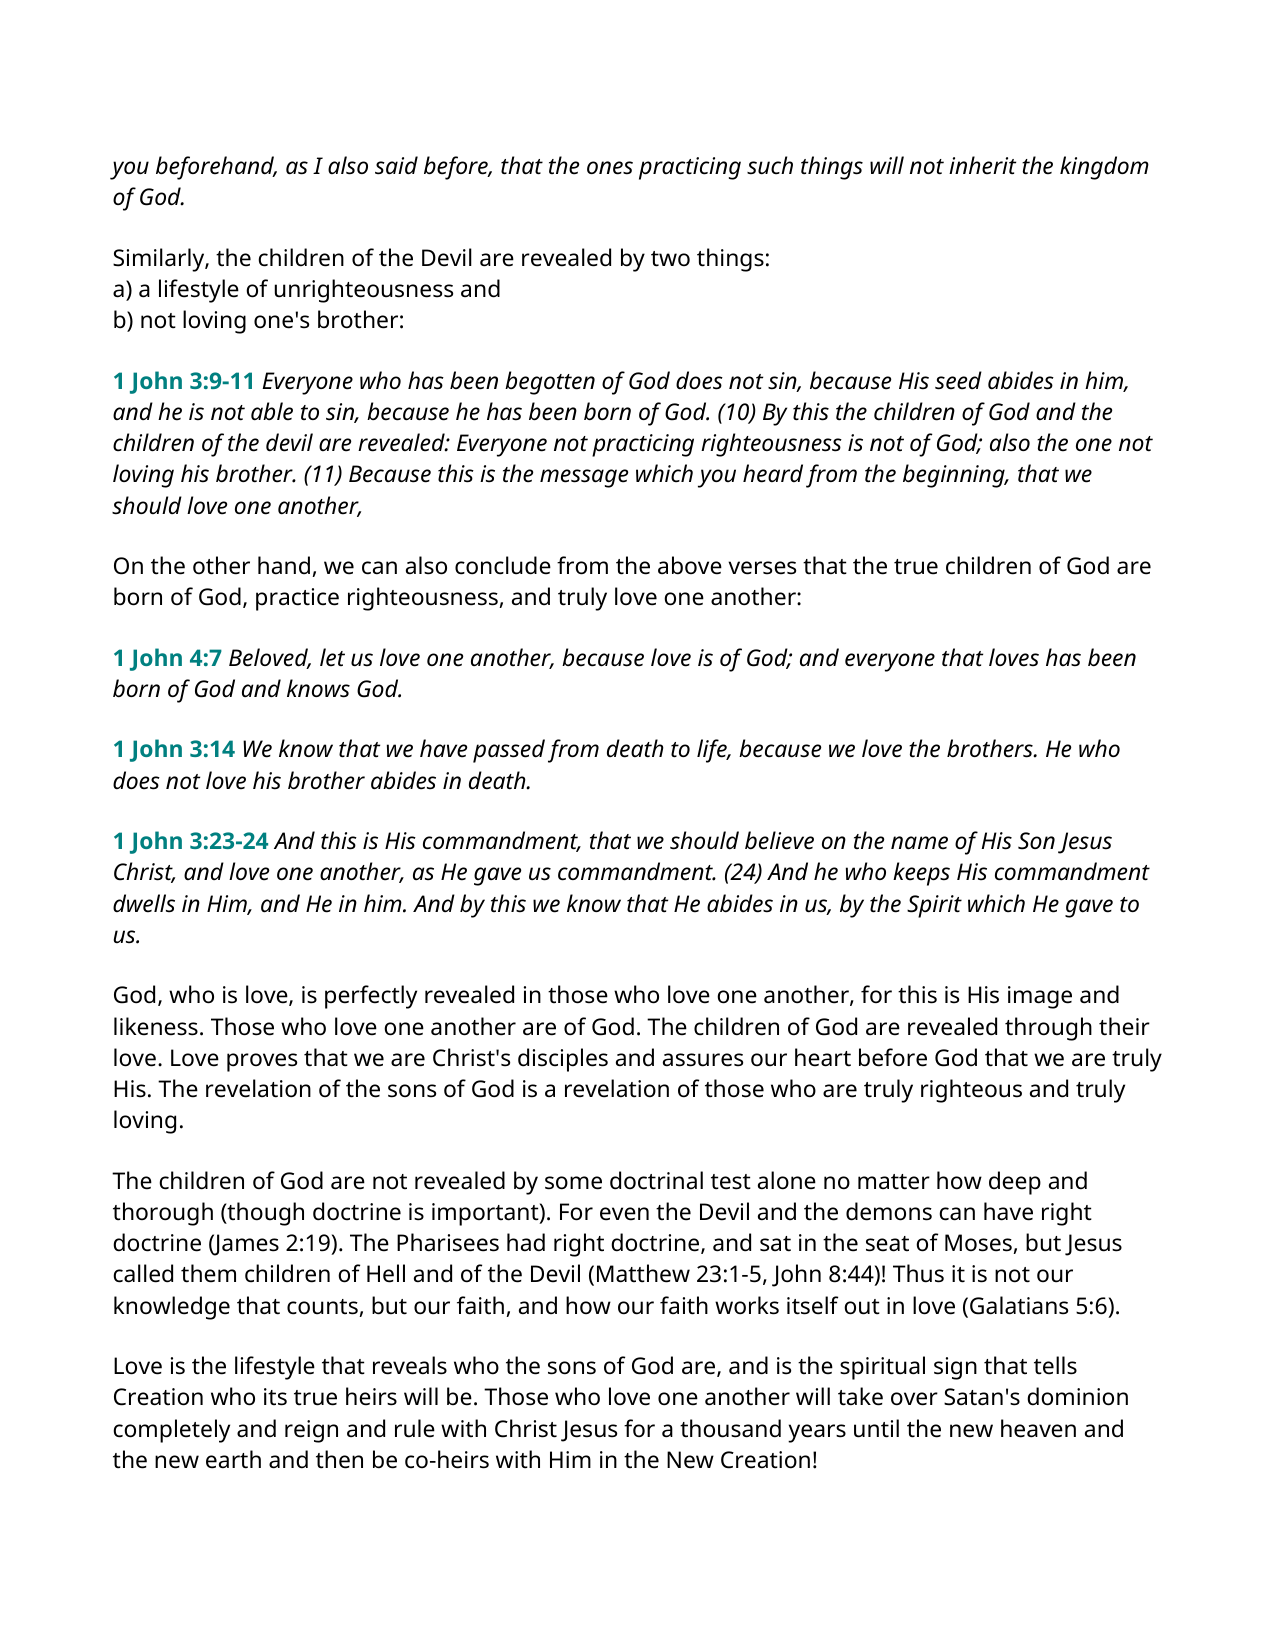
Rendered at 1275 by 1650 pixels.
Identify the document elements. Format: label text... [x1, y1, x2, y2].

text 1 John 3:9-11 Everyone who has been begotten of God does not sin, because His seed abides in him, and he is not able to sin, because he has been born of God. (10) By this the children of God and the children of the devil are revealed: Everyone not practicing righteousness is not of God; also the one not loving his brother. (11) Because this is the message which you heard from the beginning, that we should love one another, [112, 364, 1162, 521]
text 1 John 4:7 Beloved, let us love one another, because love is of God; and everyone that loves has been born of God and knows God. [112, 642, 1162, 704]
text 1 John 3:23-24 And this is His commandment, that we should believe on the name of His Son Jesus Christ, and love one another, as He gave us commandment. (24) And he who keeps His commandment dwells in Him, and He in him. And by this we know that He abides in us, by the Spirit which He gave to us. [112, 825, 1162, 950]
text Love is the lifestyle that reveals who the sons of God are, and is the spiritual sign that tells Creation who its true heirs will be. Those who love one another will take over Satan's dominion completely and reign and rule with Christ Jesus for a thousand years until the new heaven and the new earth and then be co-heirs with Him in the New Creation! [112, 1350, 1162, 1475]
text The children of God are not revealed by some doctrinal test alone no matter how deep and thorough (though doctrine is important). For even the Devil and the demons can have right doctrine (James 2:19). The Pharisees had right doctrine, and sat in the seat of Moses, but Jesus called them children of Hell and of the Devil (Matthew 23:1-5, John 8:44)! Thus it is not our knowledge that counts, but our faith, and how our faith works itself out in love (Galatians 5:6). [112, 1164, 1162, 1321]
text Similarly, the children of the Devil are revealed by two things: a) a lifestyle of unrighteousness and b) not loving one's brother: [112, 242, 1162, 335]
text God, who is love, is perfectly revealed in those who love one another, for this is His image and likeness. Those who love one another are of God. The children of God are revealed through their love. Love proves that we are Christ's disciples and assures our heart before God that we are truly His. The revelation of the sons of God is a revelation of those who are truly righteous and truly loving. [112, 979, 1162, 1135]
text 1 John 3:14 We know that we have passed from death to life, because we love the brothers. He who does not love his brother abides in death. [112, 733, 1162, 796]
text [112, 150, 1162, 212]
text On the other hand, we can also conclude from the above verses that the true children of God are born of God, practice righteousness, and truly love one another: [112, 550, 1162, 612]
